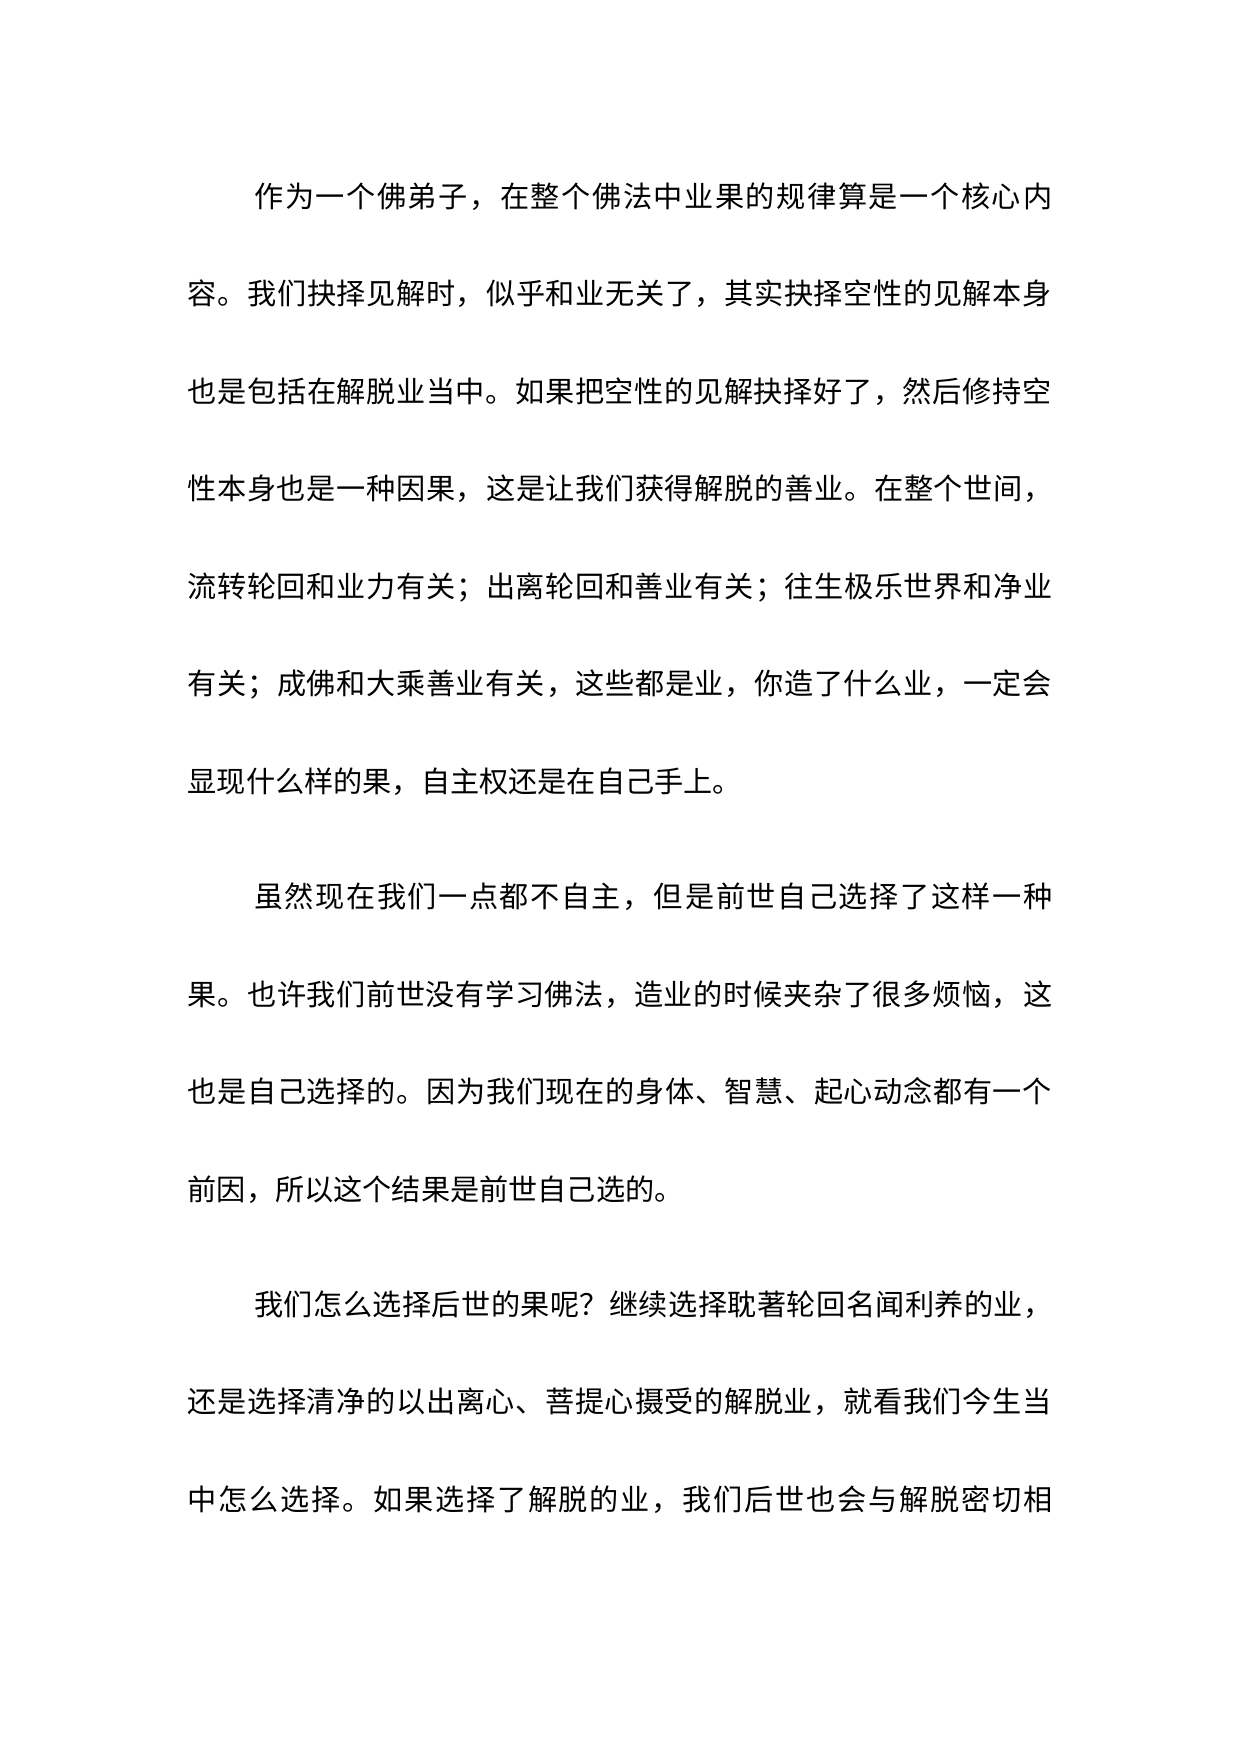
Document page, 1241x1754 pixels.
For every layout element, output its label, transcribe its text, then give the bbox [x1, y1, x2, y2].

text 虽然现在我们一点都不自主，但是前世自己选择了这样一种果。也许我们前世没有学习佛法，造业的时候夹杂了很多烦恼，这也是自己选择的。因为我们现在的身体、智慧、起心动念都有一个前因，所以这个结果是前世自己选的。 [187, 862, 1053, 1220]
text 作为一个佛弟子，在整个佛法中业果的规律算是一个核心内容。我们抉择见解时，似乎和业无关了，其实抉择空性的见解本身也是包括在解脱业当中。如果把空性的见解抉择好了，然后修持空性本身也是一种因果，这是让我们获得解脱的善业。在整个世间，流转轮回和业力有关；出离轮回和善业有关；往生极乐世界和净业有关；成佛和大乘善业有关，这些都是业，你造了什么业，一定会显现什么样的果，自主权还是在自己手上。 [187, 162, 1053, 812]
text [187, 1270, 1053, 1530]
